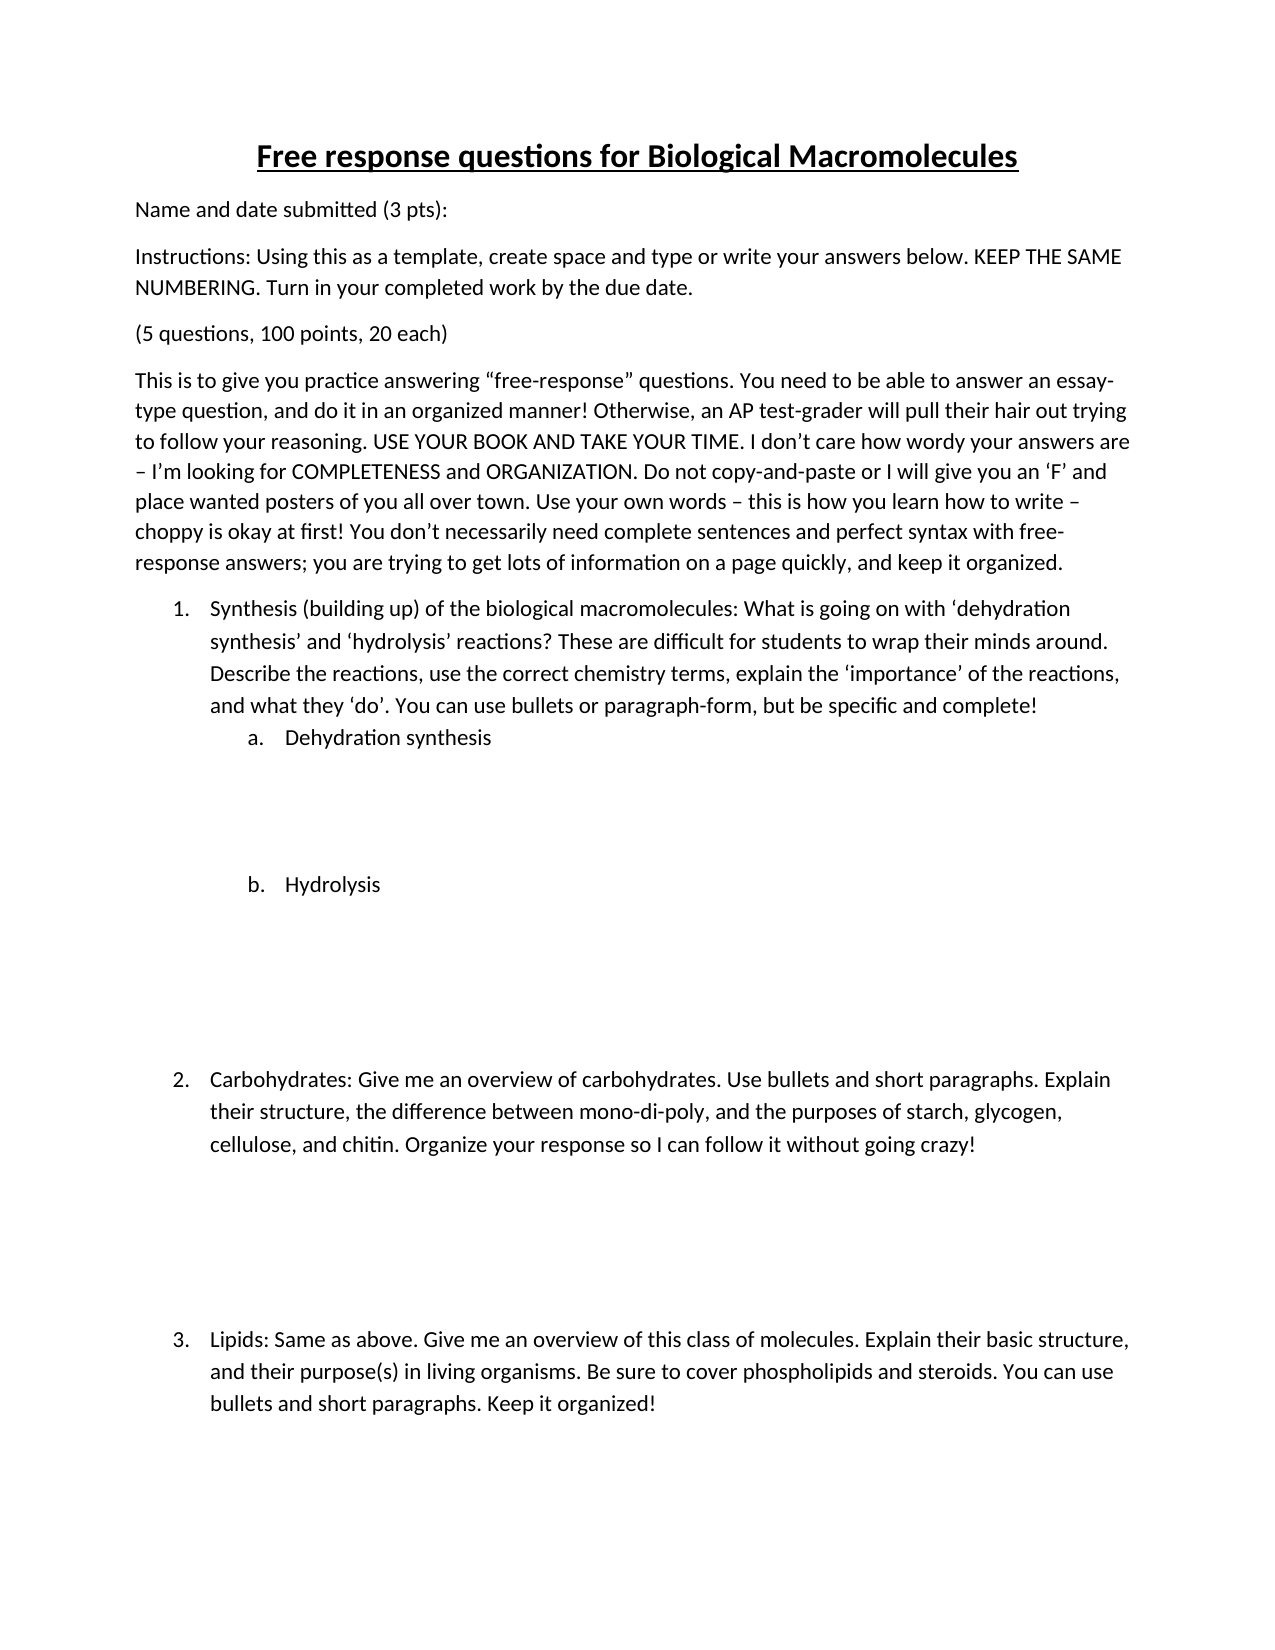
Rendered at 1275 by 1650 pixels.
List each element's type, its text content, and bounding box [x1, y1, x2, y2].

list Synthesis (building up) of the biological macromolecules: What is going on with ‘dehydration synthesis’ and ‘hydrolysis’ reactions? These are difficult for students to wrap their minds around. Describe the reactions, use the correct chemistry terms, explain the ‘importance’ of the reactions, and what they ‘do’. You can use bullets or paragraph-form, but be specific and complete! [172, 594, 1140, 719]
text This is to give you practice answering “free-response” questions. You need to be able to answer an essay-type question, and do it in an organized manner! Otherwise, an AP test-grader will pull their hair out trying to follow your reasoning. USE YOUR BOOK AND TAKE YOUR TIME. I don’t care how wordy your answers are – I’m looking for COMPLETENESS and ORGANIZATION. Do not copy-and-paste or I will give you an ‘F’ and place wanted posters of you all over town. Use your own words – this is how you learn how to write – choppy is okay at first! You don’t necessarily need complete sentences and perfect syntax with free-response answers; you are trying to get lots of information on a page quickly, and keep it organized. [135, 366, 1140, 576]
text Name and date submitted (3 pts): [135, 196, 1140, 224]
text (5 questions, 100 points, 20 each) [135, 319, 1140, 348]
text Instructions: Using this as a template, create space and type or write your answers below. KEEP THE SAME NUMBERING. Turn in your completed work by the due date. [135, 242, 1140, 301]
list Lipids: Same as above. Give me an overview of this class of molecules. Explain their basic structure, and their purpose(s) in living organisms. Be sure to cover phospholipids and steroids. You can use bullets and short paragraphs. Keep it organized! [172, 1325, 1140, 1417]
text Free response questions for Biological Macromolecules [135, 135, 1140, 176]
list Hydrolysis [247, 870, 1140, 898]
list Carbohydrates: Give me an overview of carbohydrates. Use bullets and short paragraphs. Explain their structure, the difference between mono-di-poly, and the purposes of starch, glycogen, cellulose, and chitin. Organize your response so I can follow it without going crazy! [172, 1065, 1140, 1158]
list Dehydration synthesis [247, 723, 1140, 751]
